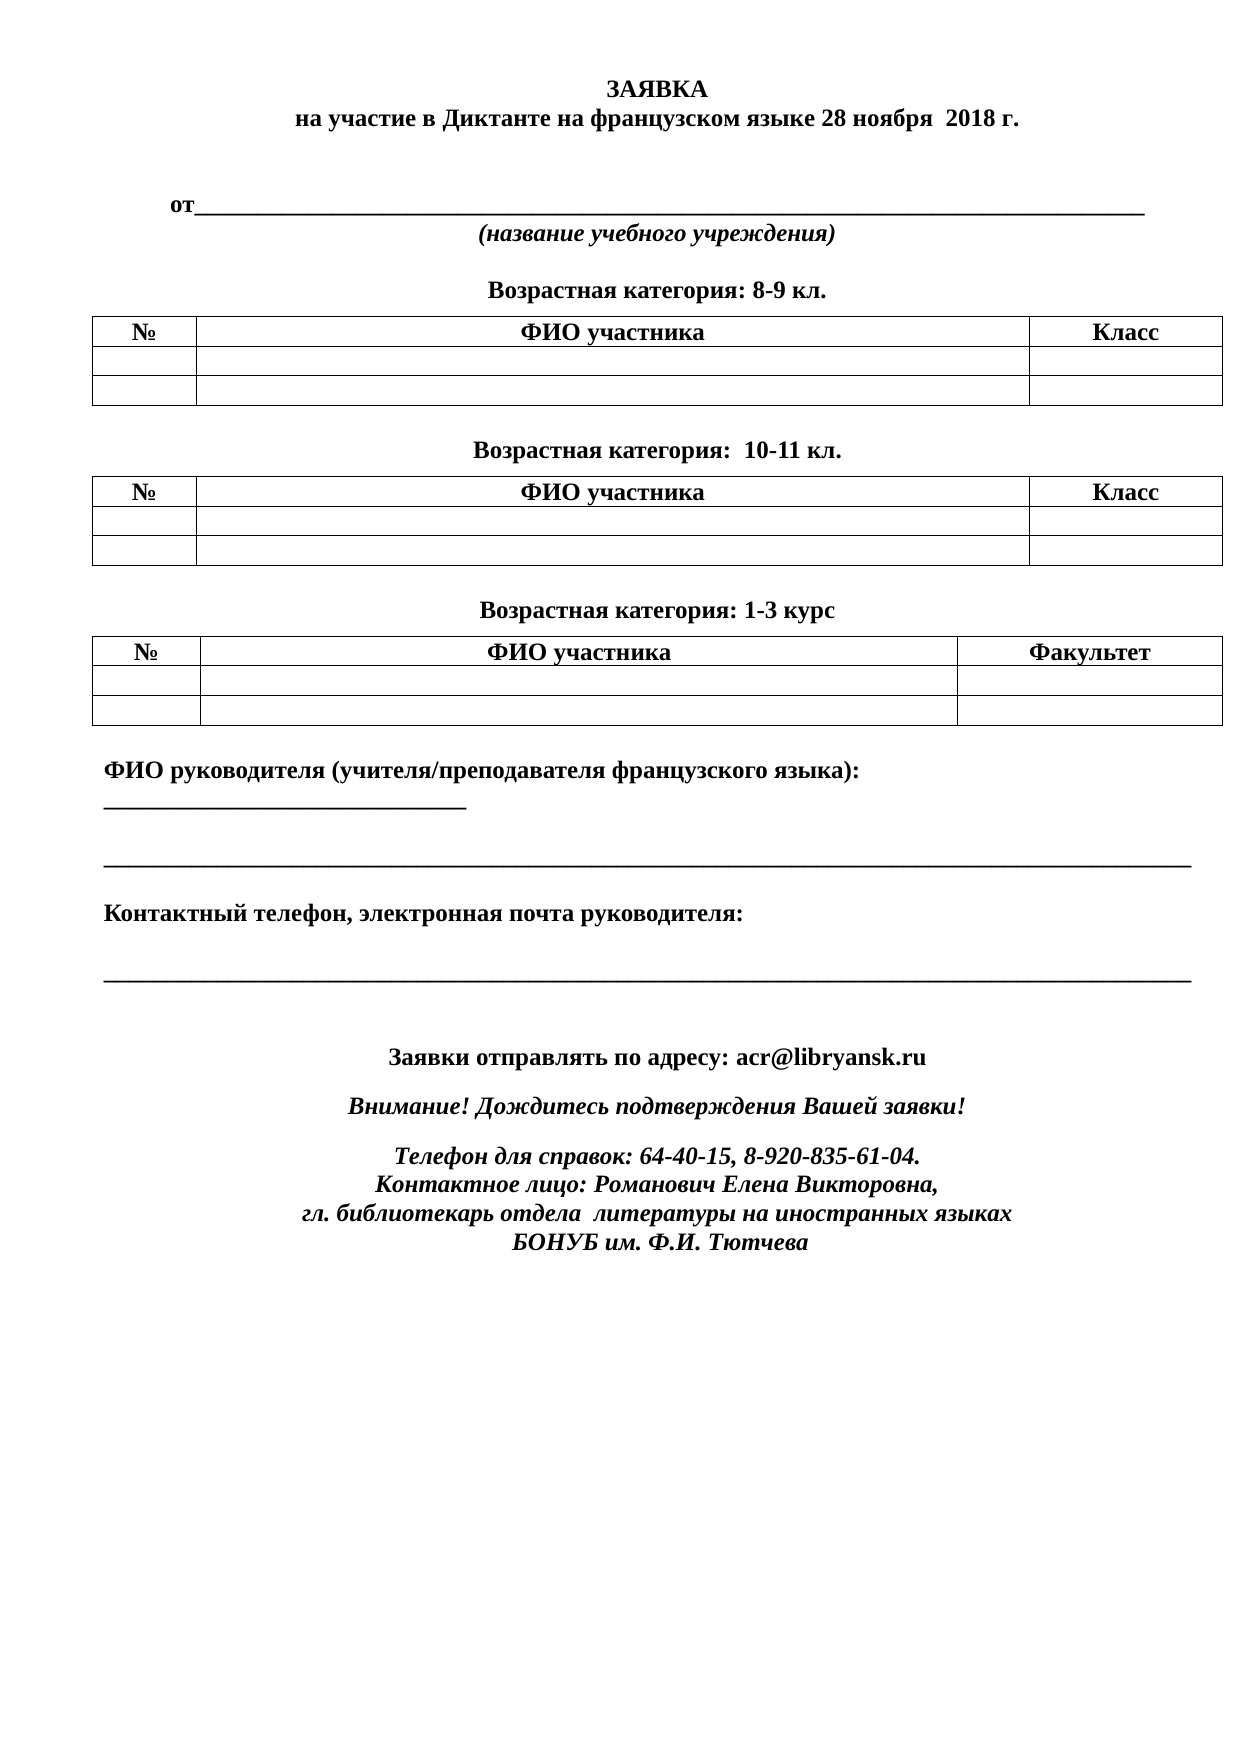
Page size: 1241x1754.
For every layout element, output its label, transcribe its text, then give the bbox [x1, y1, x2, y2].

table_cell [1030, 536, 1222, 565]
table_cell [1030, 376, 1222, 405]
text от____________________________________________________________________________ [103, 189, 1211, 218]
table_cell [93, 666, 200, 695]
table_cell [201, 696, 957, 725]
text (название учебного учреждения) [103, 218, 1211, 246]
text Контактное лицо: Романович Елена Викторовна, [103, 1169, 1211, 1198]
table_cell [93, 507, 196, 535]
text Возрастная категория: 1-3 курс [103, 595, 1211, 624]
table_header Класс [1030, 477, 1222, 506]
table_cell [201, 666, 957, 695]
text ЗАЯВКА [103, 74, 1211, 103]
table_header № [93, 637, 200, 665]
table_cell [93, 376, 196, 405]
table_cell [197, 507, 1029, 535]
text Внимание! Дождитесь подтверждения Вашей заявки! [103, 1091, 1211, 1120]
text _______________________________________________________________________________________ [103, 841, 1211, 870]
table_cell [958, 696, 1222, 725]
table_cell [93, 696, 200, 725]
text на участие в Диктанте на французском языке 28 ноября 2018 г. [103, 103, 1211, 131]
table_cell [197, 376, 1029, 405]
text _______________________________________________________________________________________ [103, 956, 1211, 985]
table_header ФИО участника [201, 637, 957, 665]
table_header Факультет [958, 637, 1222, 665]
table_header № [93, 477, 196, 506]
text Контактный телефон, электронная почта руководителя: [103, 898, 1211, 927]
table_cell [1030, 507, 1222, 535]
table_cell [93, 536, 196, 565]
text Возрастная категория: 8-9 кл. [103, 275, 1211, 304]
text Заявки отправлять по адресу: acr@libryansk.ru [103, 1042, 1211, 1070]
table_header ФИО участника [197, 317, 1029, 346]
text гл. библиотекарь отдела литературы на иностранных языках [103, 1198, 1211, 1227]
table_cell [958, 666, 1222, 695]
table_header № [93, 317, 196, 346]
table_cell [197, 536, 1029, 565]
text Телефон для справок: 64-40-15, 8-920-835-61-04. [103, 1141, 1211, 1169]
text БОНУБ им. Ф.И. Тютчева [103, 1227, 1211, 1256]
table_cell [197, 347, 1029, 375]
table_header ФИО участника [197, 477, 1029, 506]
text ФИО руководителя (учителя/преподавателя французского языка): _____________________________ [103, 755, 1211, 812]
table_header Класс [1030, 317, 1222, 346]
text Возрастная категория: 10-11 кл. [103, 435, 1211, 464]
table_cell [1030, 347, 1222, 375]
table_cell [93, 347, 196, 375]
